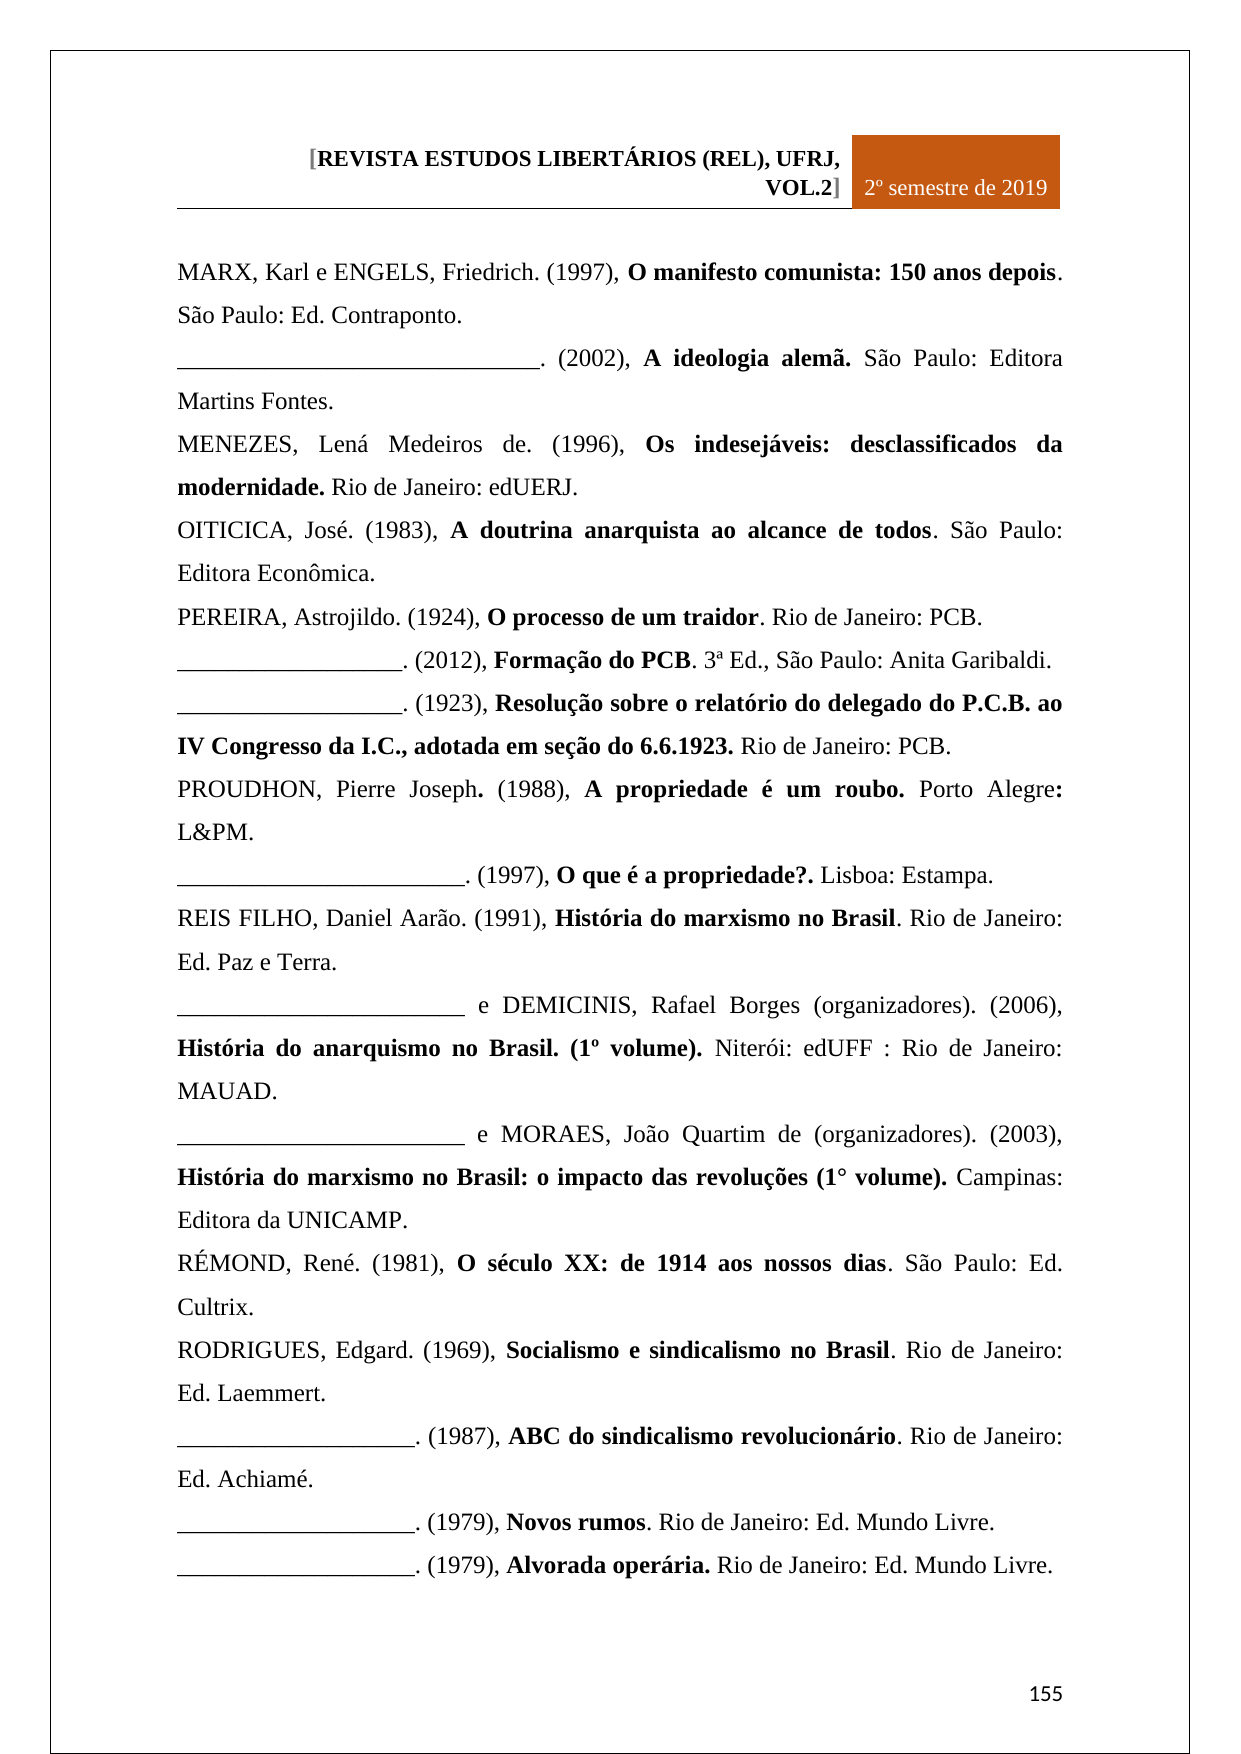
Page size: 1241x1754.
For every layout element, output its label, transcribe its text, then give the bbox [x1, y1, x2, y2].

text _______________________ e MORAES, João Quartim de (organizadores). (2003), História do marxismo no Brasil: o impacto das revoluções (1° volume). Campinas: Editora da UNICAMP. [177, 1119, 1063, 1234]
text MARX, Karl e ENGELS, Friedrich. (1997), O manifesto comunista: 150 anos depois. São Paulo: Ed. Contraponto. [177, 257, 1063, 328]
text _______________________. (1997), O que é a propriedade?. Lisboa: Estampa. [177, 860, 1063, 889]
text _______________________ e DEMICINIS, Rafael Borges (organizadores). (2006), História do anarquismo no Brasil. (1º volume). Niterói: edUFF : Rio de Janeiro: MAUAD. [177, 990, 1063, 1105]
text _____________________________. (2002), A ideologia alemã. São Paulo: Editora Martins Fontes. [177, 343, 1063, 415]
text ___________________. (1979), Alvorada operária. Rio de Janeiro: Ed. Mundo Livre. [177, 1550, 1063, 1579]
text RODRIGUES, Edgard. (1969), Socialismo e sindicalismo no Brasil. Rio de Janeiro: Ed. Laemmert. [177, 1335, 1063, 1407]
text __________________. (2012), Formação do PCB. 3ª Ed., São Paulo: Anita Garibaldi. [177, 645, 1063, 673]
text OITICICA, José. (1983), A doutrina anarquista ao alcance de todos. São Paulo: Editora Econômica. [177, 515, 1063, 587]
text PROUDHON, Pierre Joseph. (1988), A propriedade é um roubo. Porto Alegre: L&PM. [177, 774, 1063, 846]
text ___________________. (1979), Novos rumos. Rio de Janeiro: Ed. Mundo Livre. [177, 1507, 1063, 1536]
text MENEZES, Lená Medeiros de. (1996), Os indesejáveis: desclassificados da modernidade. Rio de Janeiro: edUERJ. [177, 429, 1063, 501]
text PEREIRA, Astrojildo. (1924), O processo de um traidor. Rio de Janeiro: PCB. [177, 602, 1063, 630]
text ___________________. (1987), ABC do sindicalismo revolucionário. Rio de Janeiro: Ed. Achiamé. [177, 1421, 1063, 1493]
text __________________. (1923), Resolução sobre o relatório do delegado do P.C.B. ao IV Congresso da I.C., adotada em seção do 6.6.1923. Rio de Janeiro: PCB. [177, 688, 1063, 760]
text REIS FILHO, Daniel Aarão. (1991), História do marxismo no Brasil. Rio de Janeiro: Ed. Paz e Terra. [177, 903, 1063, 975]
text RÉMOND, René. (1981), O século XX: de 1914 aos nossos dias. São Paulo: Ed. Cultrix. [177, 1248, 1063, 1320]
